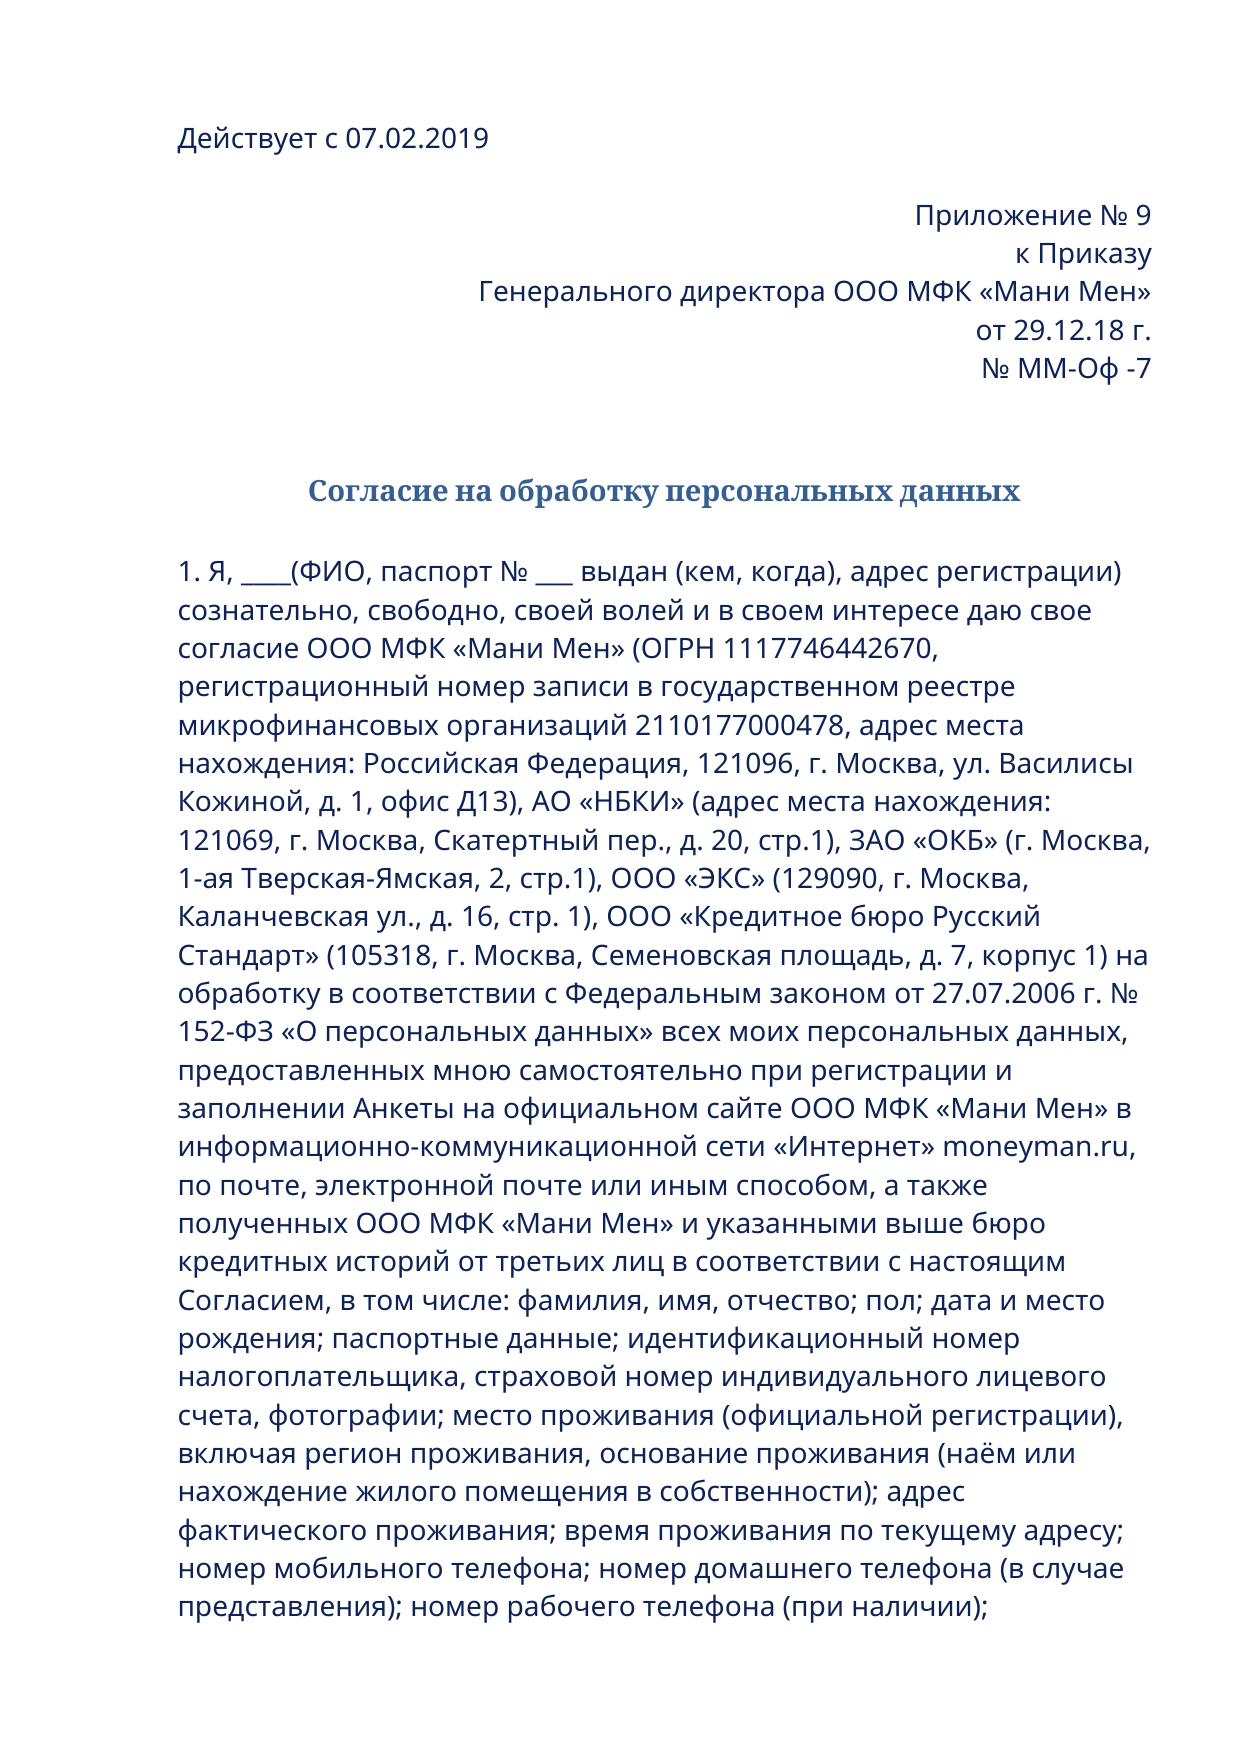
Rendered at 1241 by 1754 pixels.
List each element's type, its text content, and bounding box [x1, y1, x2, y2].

text от 29.12.18 г. [177, 310, 1152, 348]
text № ММ-Оф -7 [177, 348, 1152, 386]
text Генерального директора ООО МФК «Мани Мен» [177, 271, 1152, 310]
text Действует с 07.02.2019 [177, 118, 1152, 156]
subtitle Согласие на обработку персональных данных [177, 475, 1152, 508]
text к Приказу [177, 233, 1152, 271]
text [177, 552, 1152, 1625]
text Приложение № 9 [177, 195, 1152, 233]
